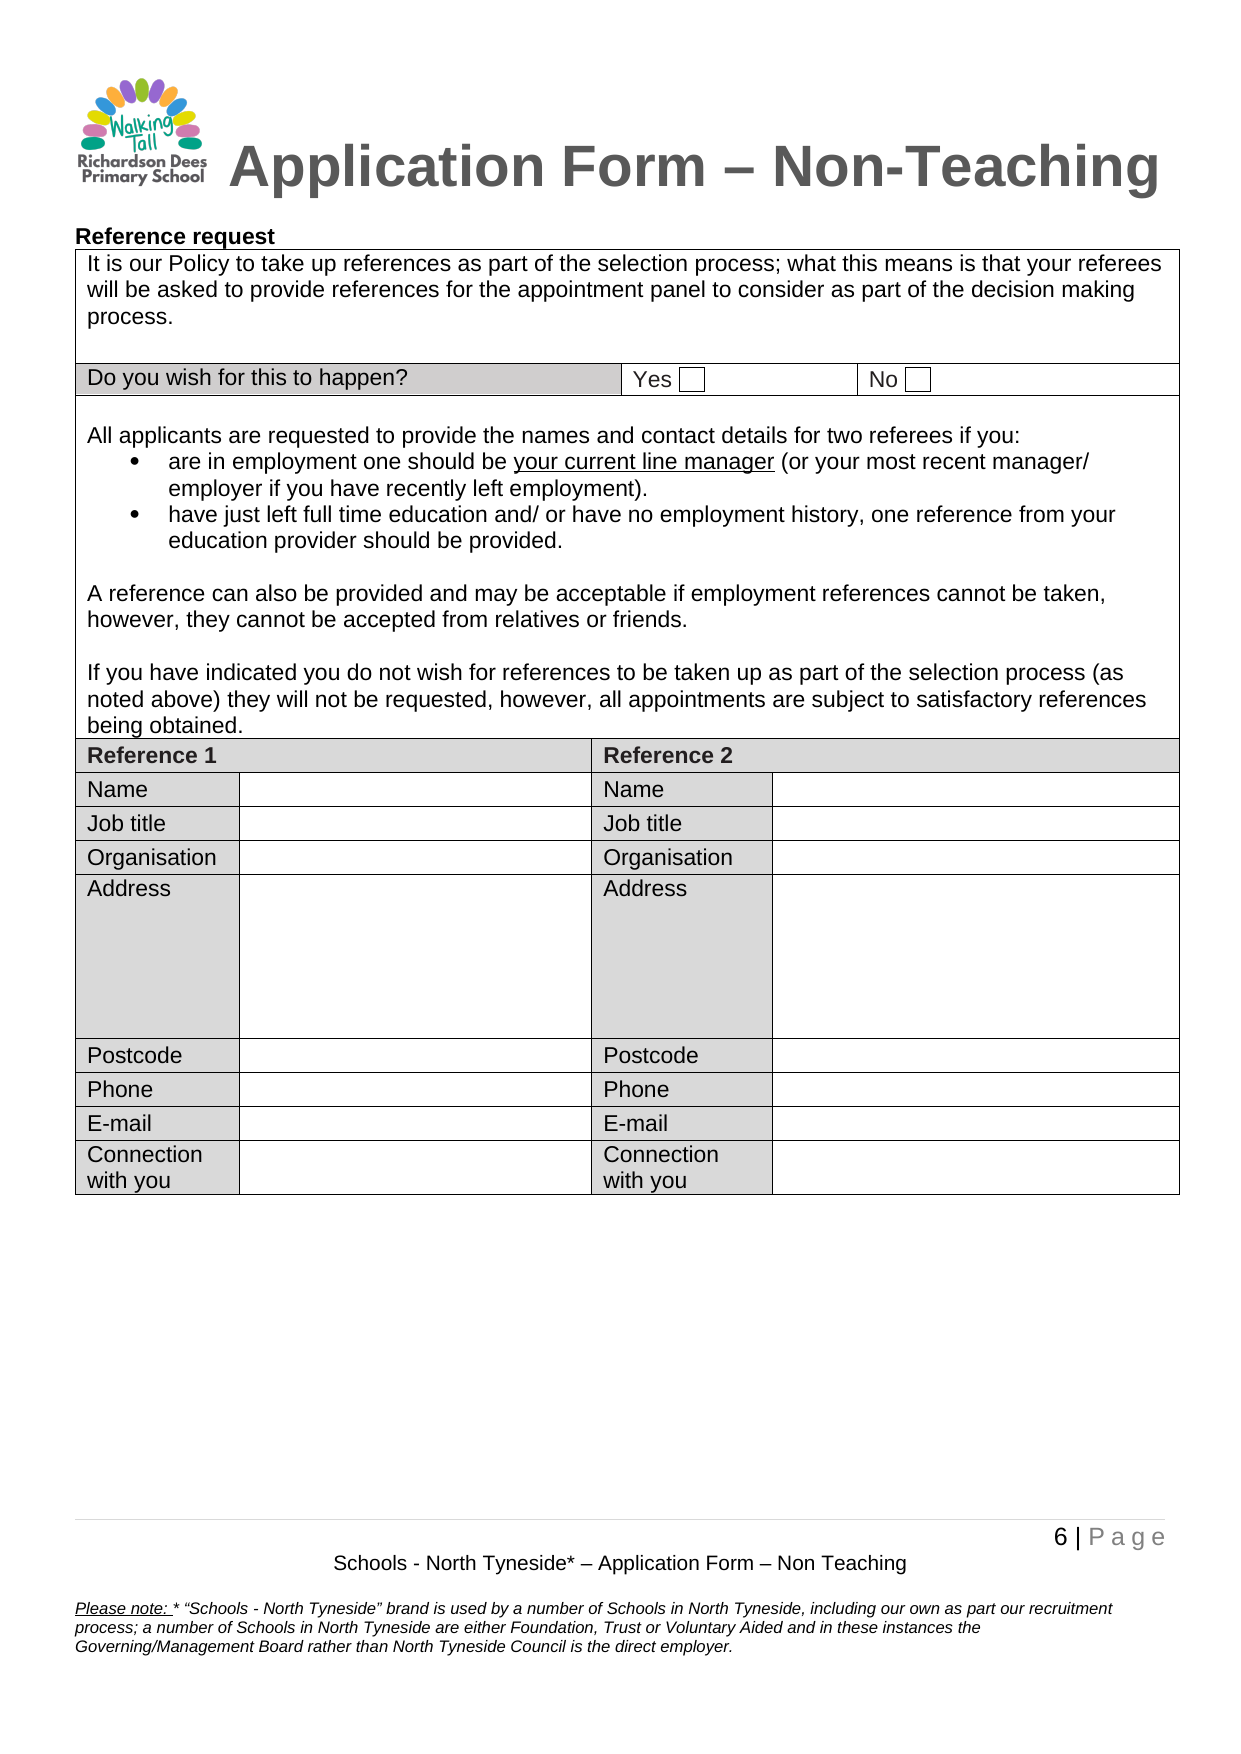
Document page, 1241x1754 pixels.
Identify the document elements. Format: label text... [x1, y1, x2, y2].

table_cell Address [592, 875, 772, 1038]
table_header It is our Policy to take up references as part of the selection process; what this means is that your referees will be asked to provide references for the appointment panel to consider as part of the decision making process. [76, 250, 1179, 363]
table_cell Name [592, 773, 772, 806]
table_cell Name [76, 773, 239, 806]
table_cell No [858, 364, 1179, 394]
table_cell Postcode [592, 1039, 772, 1072]
table_cell [240, 875, 591, 1038]
table_cell Connection with you [76, 1141, 239, 1194]
table_cell Job title [592, 807, 772, 840]
table_cell E-mail [76, 1107, 239, 1140]
table_cell [773, 875, 1179, 1038]
table_cell Phone [592, 1073, 772, 1106]
table_cell Job title [76, 807, 239, 840]
table_cell [240, 807, 591, 840]
table_cell [773, 1039, 1179, 1072]
table_cell Address [76, 875, 239, 1038]
table_cell Yes [622, 364, 857, 394]
table_cell Phone [76, 1073, 239, 1106]
picture [75, 73, 209, 187]
table_cell [773, 1073, 1179, 1106]
text Reference request [75, 223, 1165, 249]
table_cell [773, 1141, 1179, 1194]
table_cell E-mail [592, 1107, 772, 1140]
table_cell [240, 1107, 591, 1140]
table_cell [240, 1141, 591, 1194]
table_cell Postcode [76, 1039, 239, 1072]
table_cell [773, 841, 1179, 874]
table_cell [240, 841, 591, 874]
table_cell All applicants are requested to provide the names and contact details for two referees if you: are in employment one should be your current line manager (or your most recent manager/ employer if you have recently left employment). have just left full time education and/ or have no employment history, one reference from your education provider should be provided. A reference can also be provided and may be acceptable if employment references cannot be taken, however, they cannot be accepted from relatives or friends. If you have indicated you do not wish for references to be taken up as part of the selection process (as noted above) they will not be requested, however, all appointments are subject to satisfactory references being obtained. [76, 396, 1179, 738]
table_cell [240, 1039, 591, 1072]
table_cell [240, 1073, 591, 1106]
table_cell [773, 807, 1179, 840]
table_cell [240, 773, 591, 806]
table_cell Do you wish for this to happen? [76, 364, 621, 394]
table_cell Organisation [592, 841, 772, 874]
table_cell [773, 773, 1179, 806]
table_cell Organisation [76, 841, 239, 874]
table_cell Reference 1 [76, 739, 591, 772]
table_cell [773, 1107, 1179, 1140]
table_cell Reference 2 [592, 739, 1179, 772]
table_cell Connection with you [592, 1141, 772, 1194]
